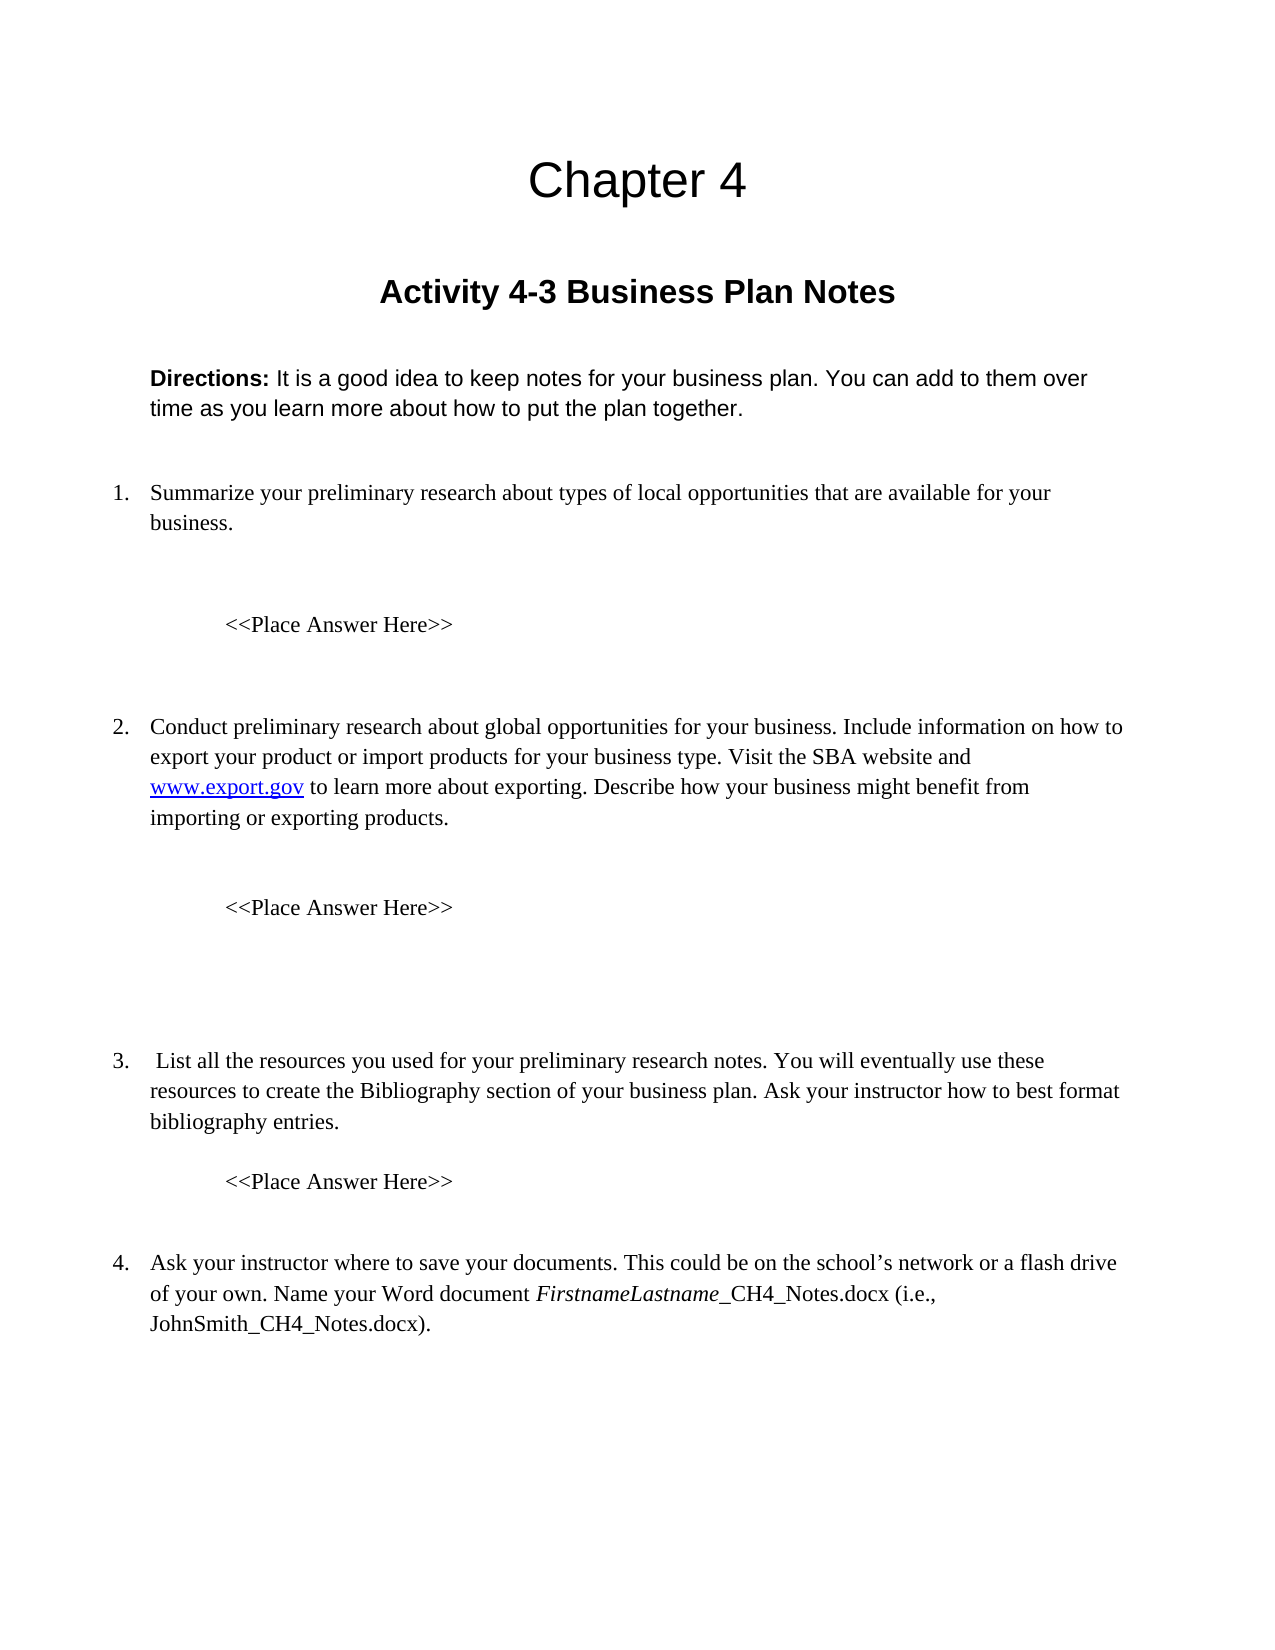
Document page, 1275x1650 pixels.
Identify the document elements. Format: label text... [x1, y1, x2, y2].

list <<Place Answer Here>> [225, 894, 1125, 921]
text Activity 4-3 Business Plan Notes [150, 273, 1125, 311]
list Summarize your preliminary research about types of local opportunities that are available for your business. [112, 479, 1125, 535]
text Chapter 4 [150, 150, 1125, 207]
list Conduct preliminary research about global opportunities for your business. Include information on how to export your product or import products for your business type. Visit the SBA website and www.export.gov to learn more about exporting. Describe how your business might benefit from importing or exporting products. [112, 713, 1125, 830]
text Directions: It is a good idea to keep notes for your business plan. You can add to them over time as you learn more about how to put the plan together. [150, 365, 1125, 422]
list Ask your instructor where to save your documents. This could be on the school’s network or a flash drive of your own. Name your Word document FirstnameLastname_CH4_Notes.docx (i.e., JohnSmith_CH4_Notes.docx). [112, 1249, 1125, 1336]
list List all the resources you used for your preliminary research notes. You will eventually use these resources to create the Bibliography section of your business plan. Ask your instructor how to best format bibliography entries. [112, 1047, 1125, 1134]
list <<Place Answer Here>> [225, 1168, 1125, 1194]
list <<Place Answer Here>> [225, 611, 1125, 637]
